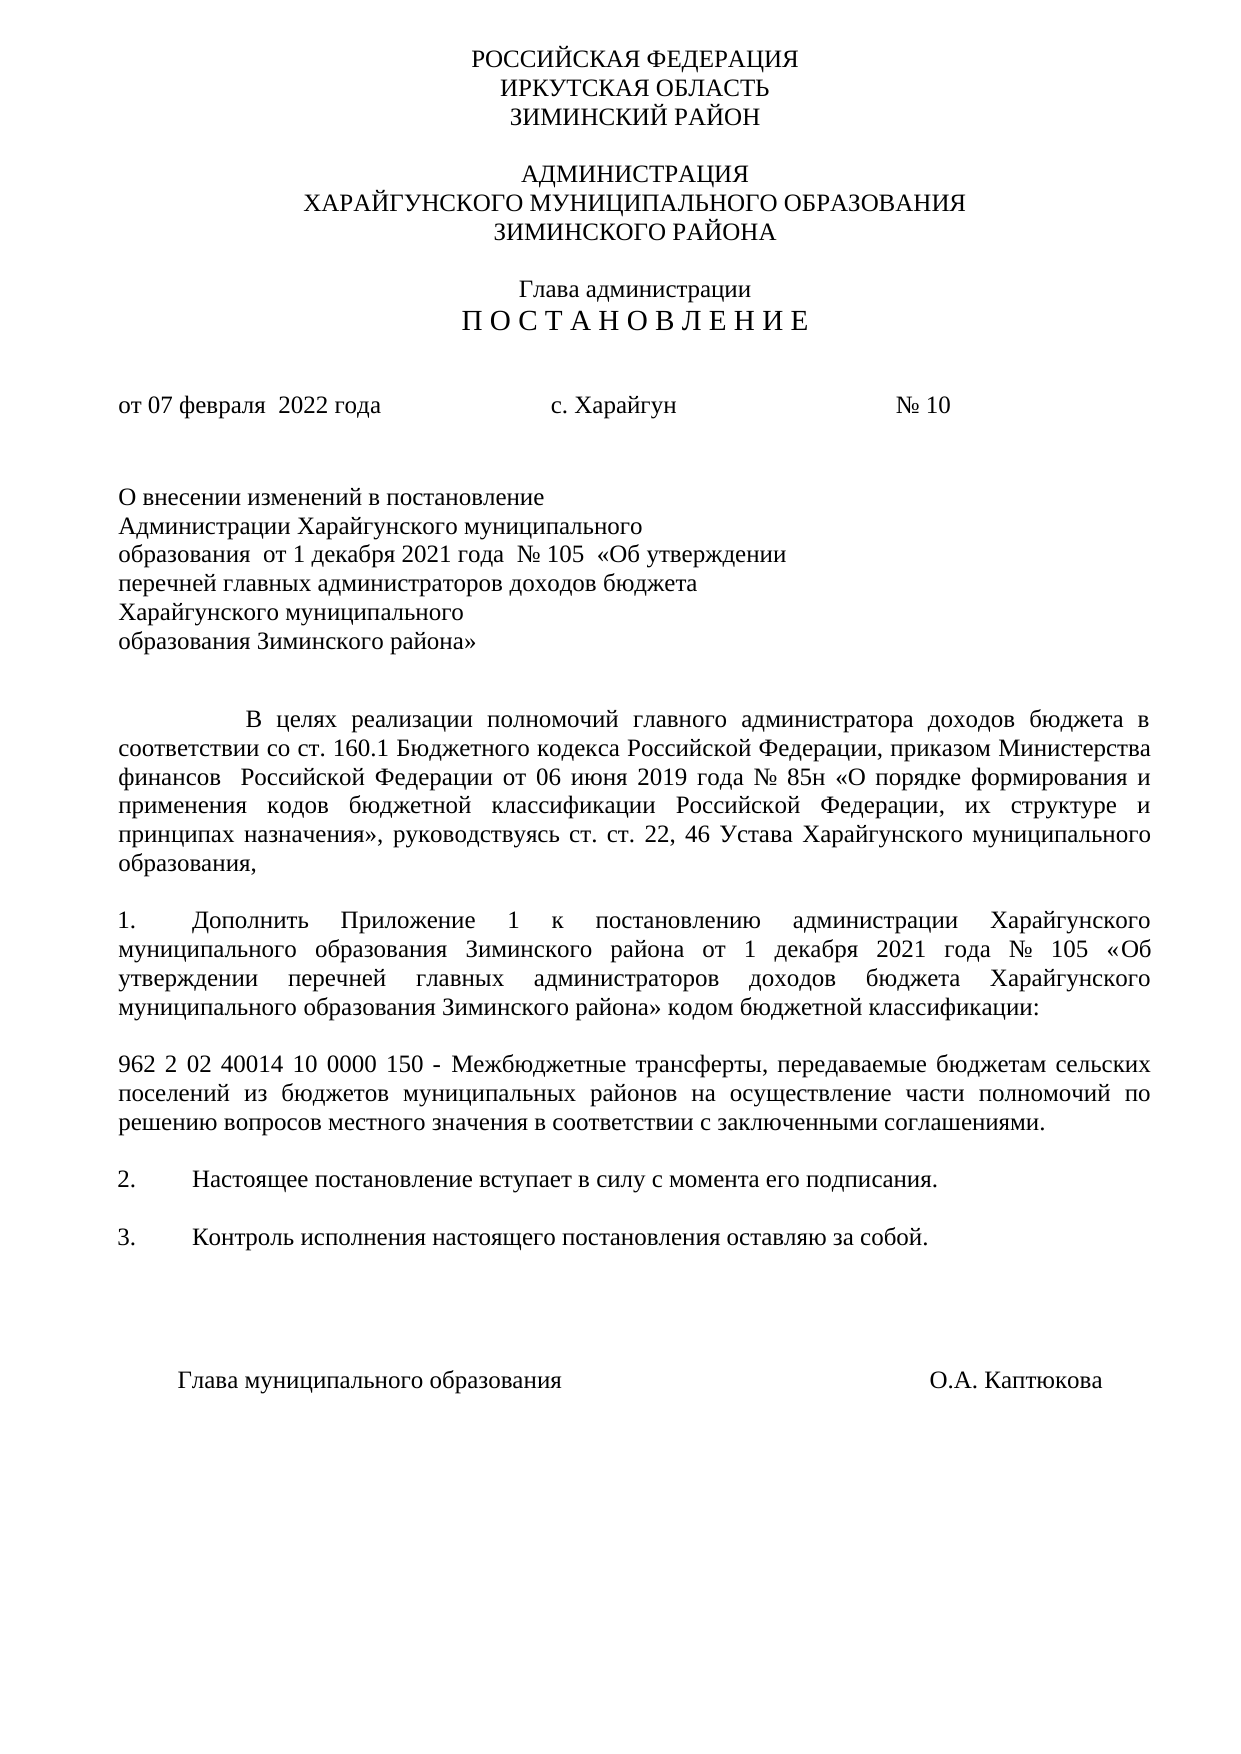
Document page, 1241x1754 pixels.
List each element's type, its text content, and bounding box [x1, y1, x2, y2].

text ЗИМИНСКИЙ РАЙОН [118, 102, 1152, 131]
list Настоящее постановление вступает в силу с момента его подписания. [117, 1164, 1152, 1193]
text от 07 февраля 2022 года с. Харайгун № 10 [118, 391, 1152, 419]
text РОССИЙСКАЯ ФЕДЕРАЦИЯ [118, 44, 1152, 73]
text ЗИМИНСКОГО РАЙОНА [118, 217, 1152, 246]
text Глава администрации [118, 274, 1152, 303]
text ХАРАЙГУНСКОГО МУНИЦИПАЛЬНОГО ОБРАЗОВАНИЯ [118, 188, 1152, 217]
text образования Зиминского района» [118, 626, 1152, 654]
subtitle Администрации Харайгунского муниципального [118, 511, 1152, 539]
text 962 2 02 40014 10 0000 150 - Межбюджетные трансферты, передаваемые бюджетам сельских поселений из бюджетов муниципальных районов на осуществление части полномочий по решению вопросов местного значения в соответствии с заключенными соглашениями. [118, 1049, 1152, 1135]
text Харайгунского муниципального [118, 597, 1152, 626]
text АДМИНИСТРАЦИЯ [118, 159, 1152, 188]
text ИРКУТСКАЯ ОБЛАСТЬ [118, 73, 1152, 102]
text В целях реализации полномочий главного администратора доходов бюджета в соответствии со ст. 160.1 Бюджетного кодекса Российской Федерации, приказом Министерства финансов Российской Федерации от 06 июня 2019 года № 85н «О порядке формирования и применения кодов бюджетной классификации Российской Федерации, их структуре и принципах назначения», руководствуясь ст. ст. 22, 46 Устава Харайгунского муниципального образования, [118, 704, 1152, 877]
subtitle образования от 1 декабря 2021 года № 105 «Об утверждении [118, 539, 1152, 568]
text перечней главных администраторов доходов бюджета [118, 568, 1152, 597]
text Глава муниципального образования О.А. Каптюкова [118, 1365, 1152, 1394]
text П О С Т А Н О В Л Е Н И Е [118, 303, 1152, 337]
subtitle Дополнить Приложение 1 к постановлению администрации Харайгунского муниципального образования Зиминского района от 1 декабря 2021 года № 105 «Об утверждении перечней главных администраторов доходов бюджета Харайгунского муниципального образования Зиминского района» кодом бюджетной классификации: [117, 905, 1152, 1020]
list Контроль исполнения настоящего постановления оставляю за собой. [117, 1222, 1152, 1250]
subtitle О внесении изменений в постановление [118, 482, 1152, 511]
